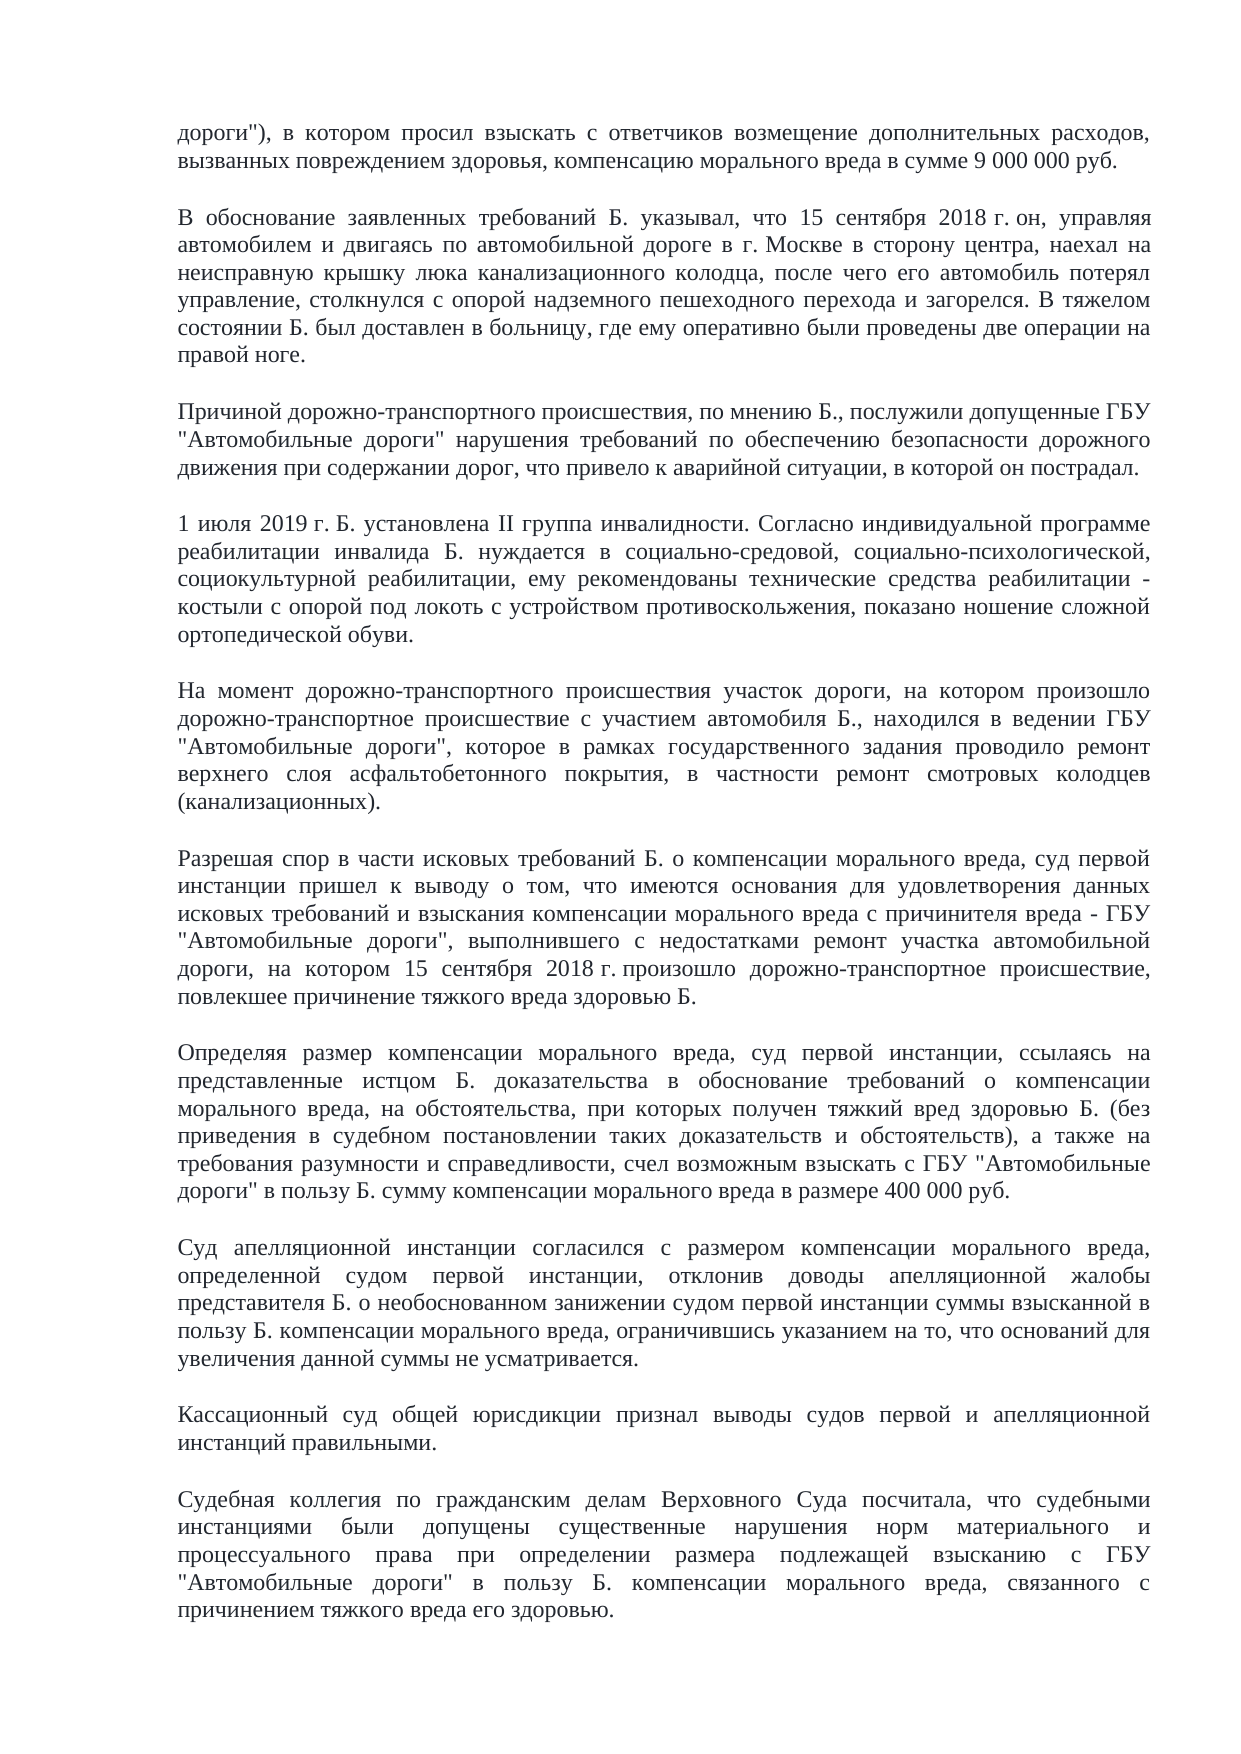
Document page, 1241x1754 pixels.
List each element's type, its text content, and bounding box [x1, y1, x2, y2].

text На момент дорожно-транспортного происшествия участок дороги, на котором произошло дорожно-транспортное происшествие с участием автомобиля Б., находился в ведении ГБУ "Автомобильные дороги", которое в рамках государственного задания проводило ремонт верхнего слоя асфальтобетонного покрытия, в частности ремонт смотровых колодцев (канализационных). [177, 676, 1152, 814]
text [177, 118, 1152, 173]
text Определяя размер компенсации морального вреда, суд первой инстанции, ссылаясь на представленные истцом Б. доказательства в обоснование требований о компенсации морального вреда, на обстоятельства, при которых получен тяжкий вред здоровью Б. (без приведения в судебном постановлении таких доказательств и обстоятельств), а также на требования разумности и справедливости, счел возможным взыскать с ГБУ "Автомобильные дороги" в пользу Б. сумму компенсации морального вреда в размере 400 000 руб. [177, 1038, 1152, 1204]
text Судебная коллегия по гражданским делам Верховного Суда посчитала, что судебными инстанциями были допущены существенные нарушения норм материального и процессуального права при определении размера подлежащей взысканию с ГБУ "Автомобильные дороги" в пользу Б. компенсации морального вреда, связанного с причинением тяжкого вреда его здоровью. [177, 1485, 1152, 1623]
text Кассационный суд общей юрисдикции признал выводы судов первой и апелляционной инстанций правильными. [177, 1400, 1152, 1456]
text В обоснование заявленных требований Б. указывал, что 15 сентября 2018 г. он, управляя автомобилем и двигаясь по автомобильной дороге в г. Москве в сторону центра, наехал на неисправную крышку люка канализационного колодца, после чего его автомобиль потерял управление, столкнулся с опорой надземного пешеходного перехода и загорелся. В тяжелом состоянии Б. был доставлен в больницу, где ему оперативно были проведены две операции на правой ноге. [177, 202, 1152, 368]
text Суд апелляционной инстанции согласился с размером компенсации морального вреда, определенной судом первой инстанции, отклонив доводы апелляционной жалобы представителя Б. о необоснованном занижении судом первой инстанции суммы взысканной в пользу Б. компенсации морального вреда, ограничившись указанием на то, что оснований для увеличения данной суммы не усматривается. [177, 1233, 1152, 1371]
text Причиной дорожно-транспортного происшествия, по мнению Б., послужили допущенные ГБУ "Автомобильные дороги" нарушения требований по обеспечению безопасности дорожного движения при содержании дорог, что привело к аварийной ситуации, в которой он пострадал. [177, 397, 1152, 480]
text Разрешая спор в части исковых требований Б. о компенсации морального вреда, суд первой инстанции пришел к выводу о том, что имеются основания для удовлетворения данных исковых требований и взыскания компенсации морального вреда с причинителя вреда - ГБУ "Автомобильные дороги", выполнившего с недостатками ремонт участка автомобильной дороги, на котором 15 сентября 2018 г. произошло дорожно-транспортное происшествие, повлекшее причинение тяжкого вреда здоровью Б. [177, 844, 1152, 1009]
text 1 июля 2019 г. Б. установлена II группа инвалидности. Согласно индивидуальной программе реабилитации инвалида Б. нуждается в социально-средовой, социально-психологической, социокультурной реабилитации, ему рекомендованы технические средства реабилитации - костыли с опорой под локоть с устройством противоскольжения, показано ношение сложной ортопедической обуви. [177, 509, 1152, 647]
